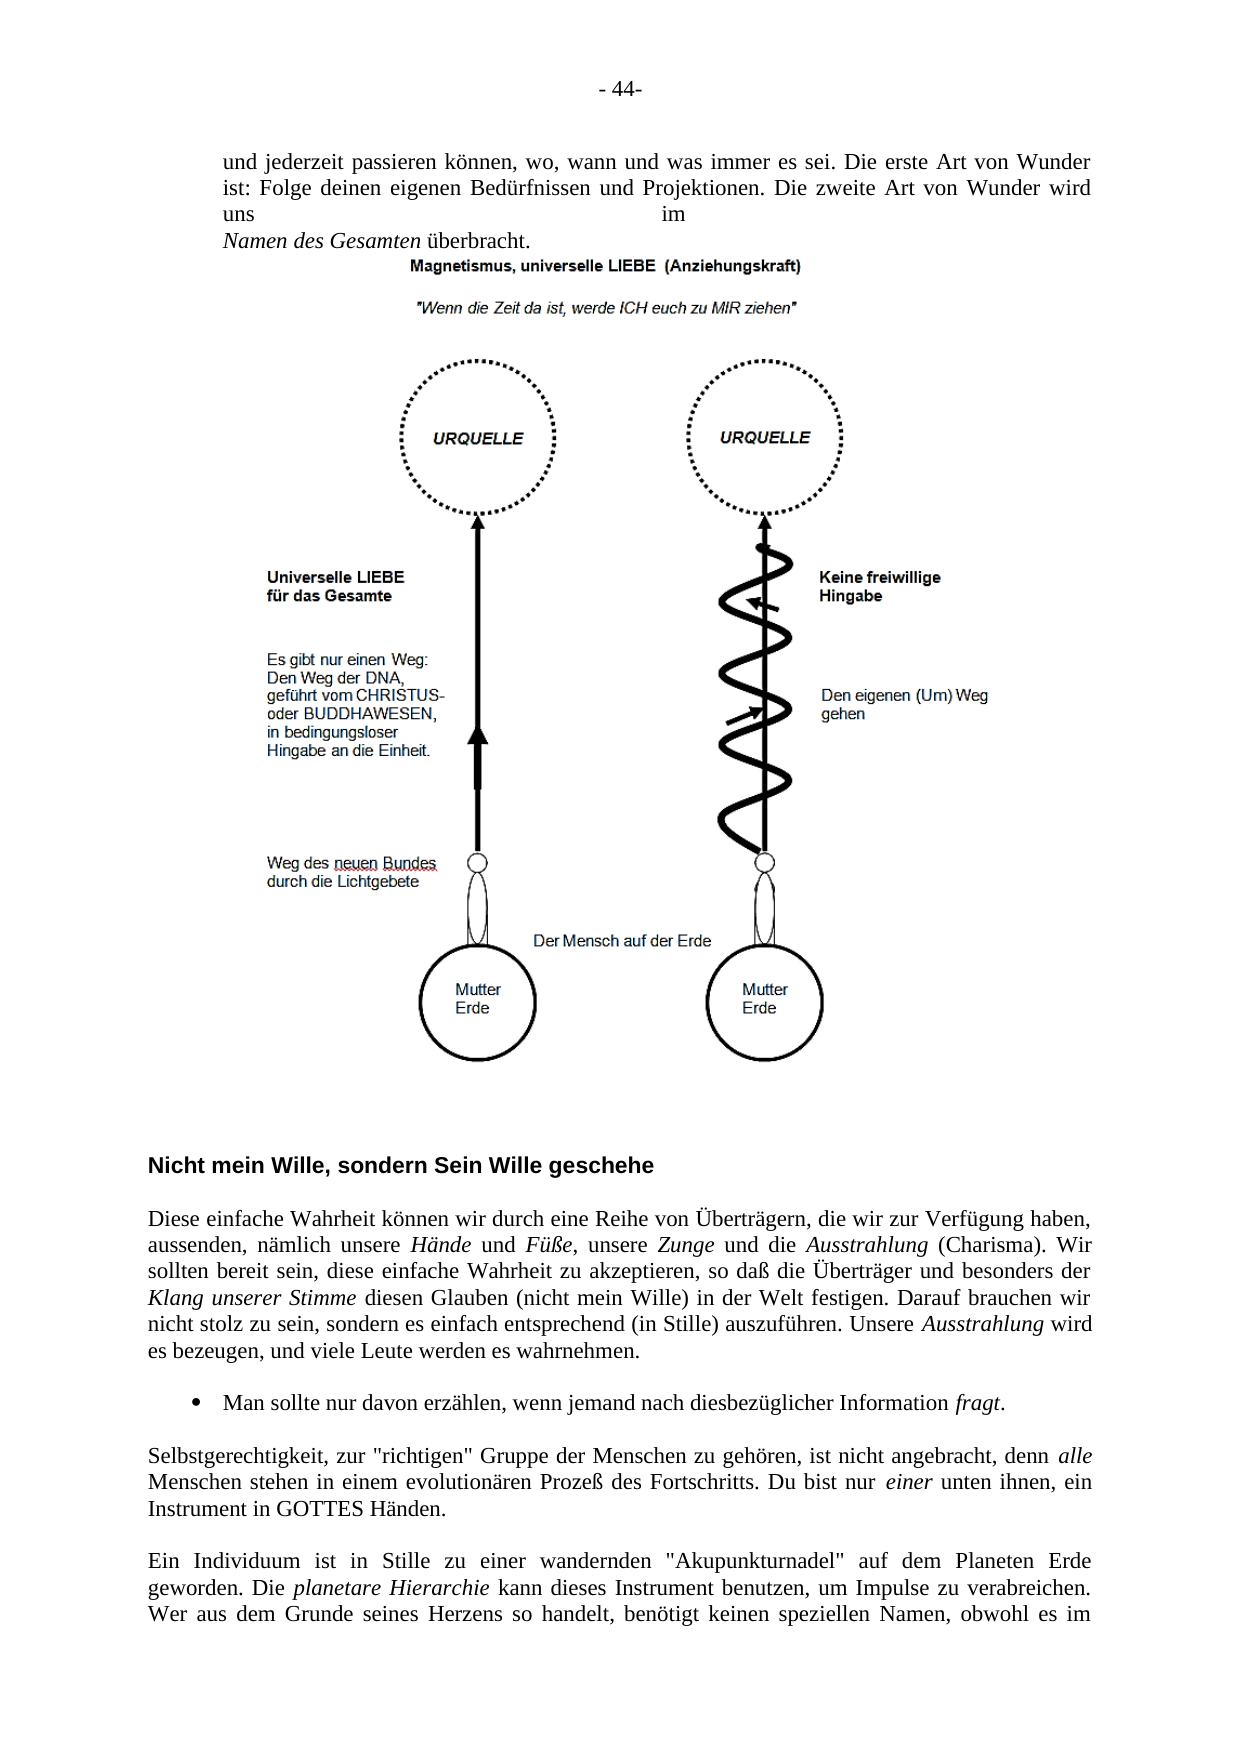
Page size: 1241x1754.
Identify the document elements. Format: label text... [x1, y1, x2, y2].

text Selbstgerechtigkeit, zur "richtigen" Gruppe der Menschen zu gehören, ist nicht angebracht, denn alle Menschen stehen in einem evolutionären Prozeß des Fortschritts. Du bist nur einer unten ihnen, ein Instrument in GOTTES Händen. [148, 1442, 1092, 1521]
subtitle Nicht mein Wille, sondern Sein Wille geschehe [148, 1152, 1092, 1178]
picture [227, 253, 1011, 1073]
text Diese einfache Wahrheit können wir durch eine Reihe von Überträgern, die wir zur Verfügung haben, aussenden, nämlich unsere Hände und Füße, unsere Zunge und die Ausstrahlung (Charisma). Wir sollten bereit sein, diese einfache Wahrheit zu akzeptieren, so daß die Überträger und besonders der Klang unserer Stimme diesen Glauben (nicht mein Wille) in der Welt festigen. Darauf brauchen wir nicht stolz zu sein, sondern es einfach entsprechend (in Stille) auszuführen. Unsere Ausstrahlung wird es bezeugen, und viele Leute werden es wahrnehmen. [148, 1205, 1092, 1363]
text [148, 1547, 1092, 1627]
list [193, 148, 1092, 253]
list Man sollte nur davon erzählen, wenn jemand nach diesbezüglicher Information fragt. [192, 1389, 1092, 1416]
